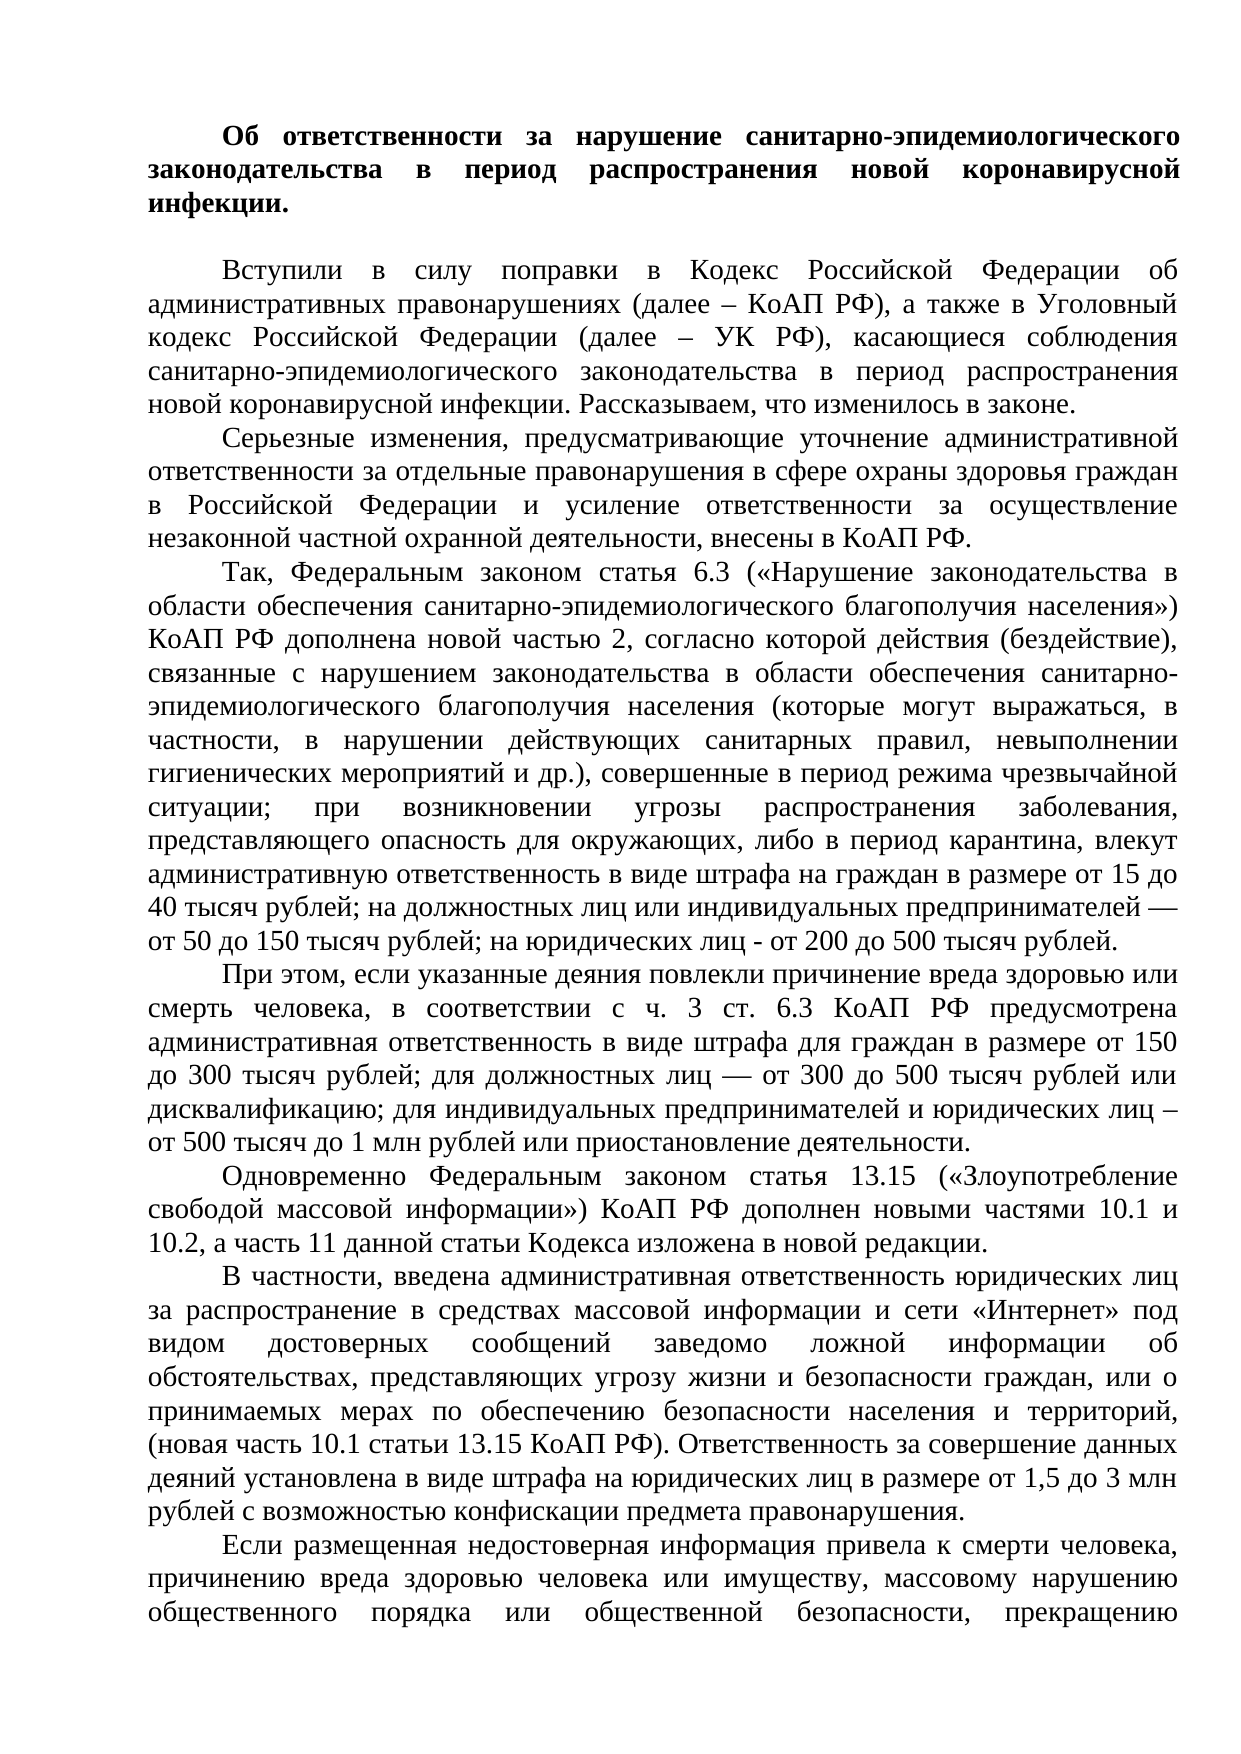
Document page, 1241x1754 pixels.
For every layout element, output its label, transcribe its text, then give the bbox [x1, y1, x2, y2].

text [148, 1527, 1179, 1627]
text В частности, введена административная ответственность юридических лиц за распространение в средствах массовой информации и сети «Интернет» под видом достоверных сообщений заведомо ложной информации об обстоятельствах, представляющих угрозу жизни и безопасности граждан, или о принимаемых мерах по обеспечению безопасности населения и территорий, (новая часть 10.1 статьи 13.15 КоАП РФ). Ответственность за совершение данных деяний установлена в виде штрафа на юридических лиц в размере от 1,5 до 3 млн рублей с возможностью конфискации предмета правонарушения. [148, 1258, 1179, 1527]
text Серьезные изменения, предусматривающие уточнение административной ответственности за отдельные правонарушения в сфере охраны здоровья граждан в Российской Федерации и усиление ответственности за осуществление незаконной частной охранной деятельности, внесены в КоАП РФ. [148, 420, 1179, 554]
text Об ответственности за нарушение санитарно-эпидемиологического законодательства в период распространения новой коронавирусной инфекции. [148, 118, 1181, 219]
text При этом, если указанные деяния повлекли причинение вреда здоровью или смерть человека, в соответствии с ч. 3 ст. 6.3 КоАП РФ предусмотрена административная ответственность в виде штрафа для граждан в размере от 150 до 300 тысяч рублей; для должностных лиц — от 300 до 500 тысяч рублей или дисквалификацию; для индивидуальных предпринимателей и юридических лиц – от 500 тысяч до 1 млн рублей или приостановление деятельности. [148, 957, 1179, 1158]
text Так, Федеральным законом статья 6.3 («Нарушение законодательства в области обеспечения санитарно-эпидемиологического благополучия населения») КоАП РФ дополнена новой частью 2, согласно которой действия (бездействие), связанные с нарушением законодательства в области обеспечения санитарно-эпидемиологического благополучия населения (которые могут выражаться, в частности, в нарушении действующих санитарных правил, невыполнении гигиенических мероприятий и др.), совершенные в период режима чрезвычайной ситуации; при возникновении угрозы распространения заболевания, представляющего опасность для окружающих, либо в период карантина, влекут административную ответственность в виде штрафа на граждан в размере от 15 до 40 тысяч рублей; на должностных лиц или индивидуальных предпринимателей — от 50 до 150 тысяч рублей; на юридических лиц - от 200 до 500 тысяч рублей. [148, 554, 1179, 957]
text Одновременно Федеральным законом статья 13.15 («Злоупотребление свободой массовой информации») КоАП РФ дополнен новыми частями 10.1 и 10.2, а часть 11 данной статьи Кодекса изложена в новой редакции. [148, 1158, 1179, 1258]
text Вступили в силу поправки в Кодекс Российской Федерации об административных правонарушениях (далее – КоАП РФ), а также в Уголовный кодекс Российской Федерации (далее – УК РФ), касающиеся соблюдения санитарно-эпидемиологического законодательства в период распространения новой коронавирусной инфекции. Рассказываем, что изменилось в законе. [148, 252, 1179, 420]
